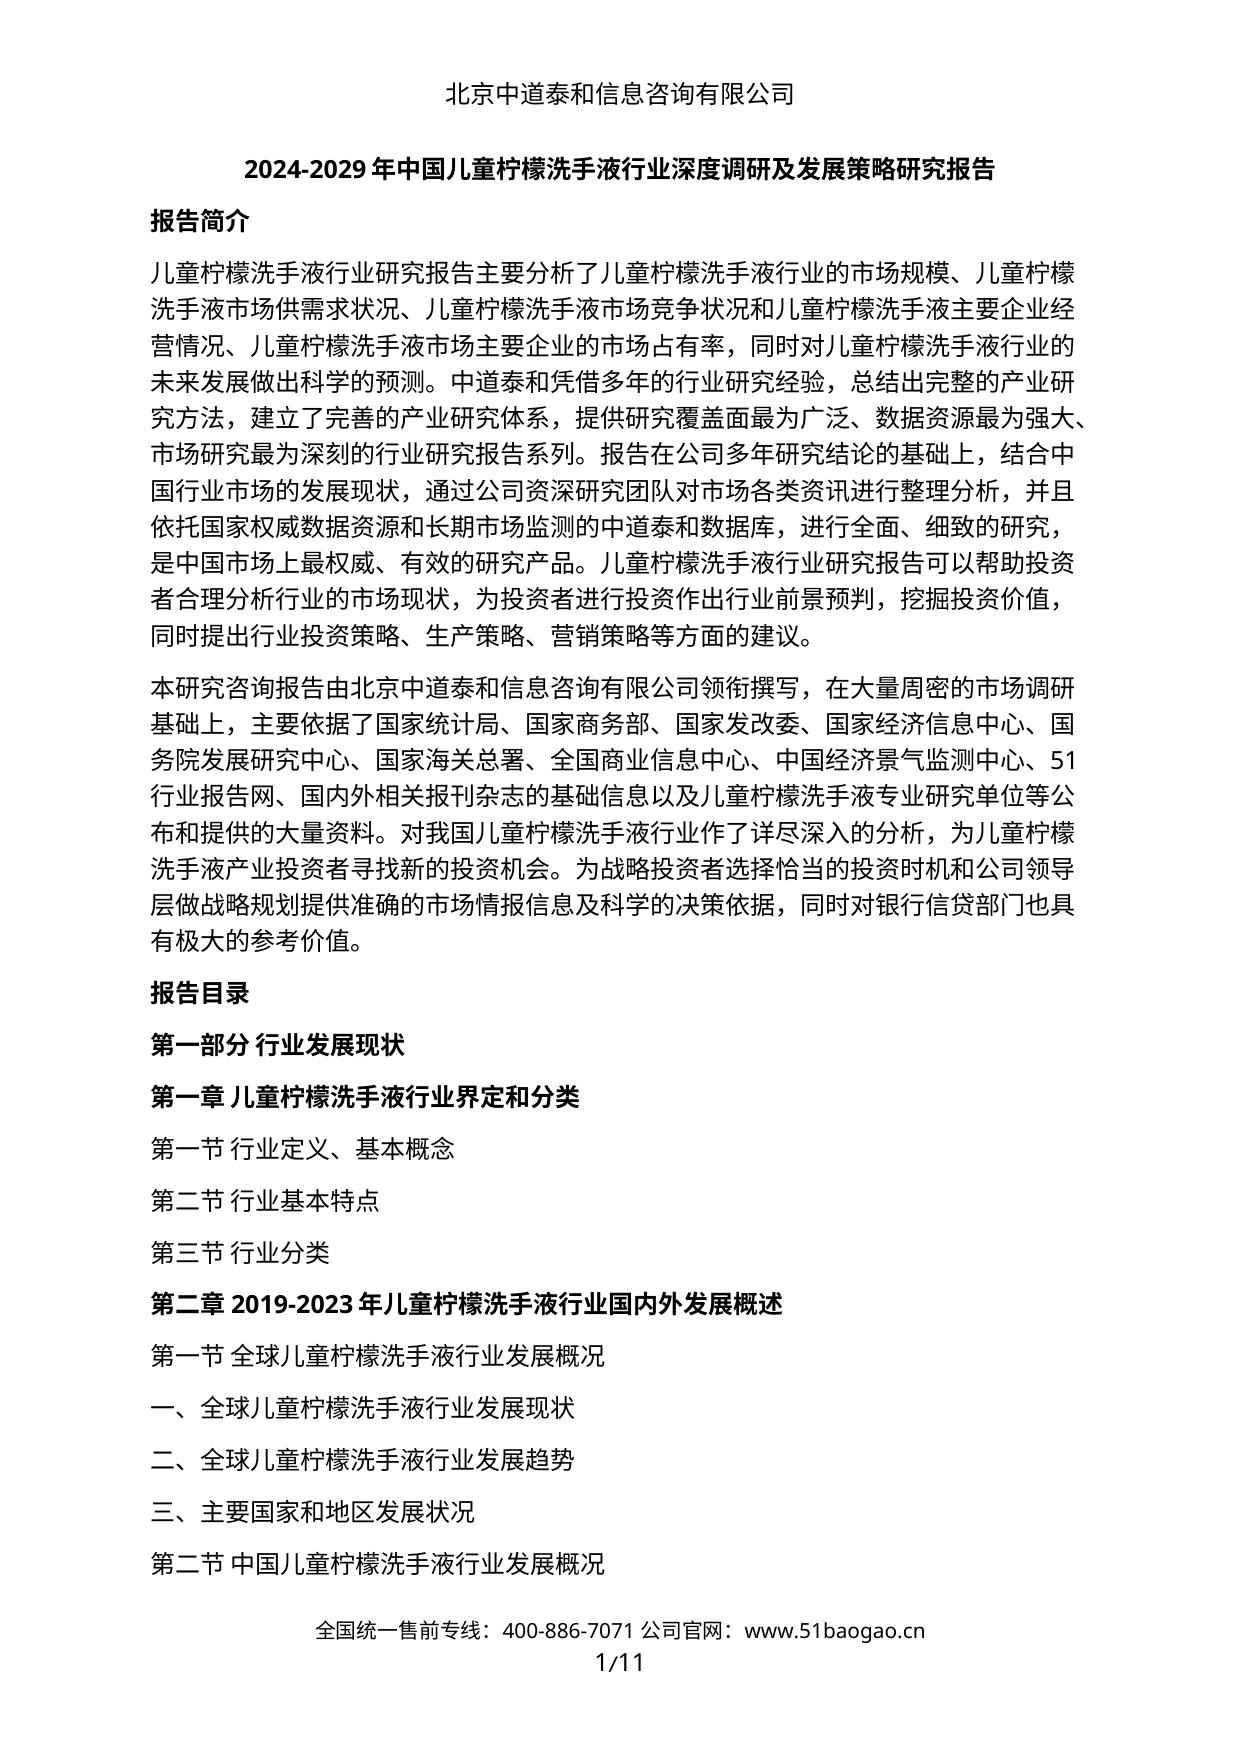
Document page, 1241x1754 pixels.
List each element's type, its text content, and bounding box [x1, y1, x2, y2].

text 本研究咨询报告由北京中道泰和信息咨询有限公司领衔撰写，在大量周密的市场调研基础上，主要依据了国家统计局、国家商务部、国家发改委、国家经济信息中心、国务院发展研究中心、国家海关总署、全国商业信息中心、中国经济景气监测中心、51行业报告网、国内外相关报刊杂志的基础信息以及儿童柠檬洗手液专业研究单位等公布和提供的大量资料。对我国儿童柠檬洗手液行业作了详尽深入的分析，为儿童柠檬洗手液产业投资者寻找新的投资机会。为战略投资者选择恰当的投资时机和公司领导层做战略规划提供准确的市场情报信息及科学的决策依据，同时对银行信贷部门也具有极大的参考价值。 [150, 668, 1090, 958]
text 第二节 行业基本特点 [150, 1181, 1090, 1217]
text 报告简介 [150, 202, 1090, 238]
text 儿童柠檬洗手液行业研究报告主要分析了儿童柠檬洗手液行业的市场规模、儿童柠檬洗手液市场供需求状况、儿童柠檬洗手液市场竞争状况和儿童柠檬洗手液主要企业经营情况、儿童柠檬洗手液市场主要企业的市场占有率，同时对儿童柠檬洗手液行业的未来发展做出科学的预测。中道泰和凭借多年的行业研究经验，总结出完整的产业研究方法，建立了完善的产业研究体系，提供研究覆盖面最为广泛、数据资源最为强大、市场研究最为深刻的行业研究报告系列。报告在公司多年研究结论的基础上，结合中国行业市场的发展现状，通过公司资深研究团队对市场各类资讯进行整理分析，并且依托国家权威数据资源和长期市场监测的中道泰和数据库，进行全面、细致的研究，是中国市场上最权威、有效的研究产品。儿童柠檬洗手液行业研究报告可以帮助投资者合理分析行业的市场现状，为投资者进行投资作出行业前景预判，挖掘投资价值，同时提出行业投资策略、生产策略、营销策略等方面的建议。 [150, 254, 1090, 652]
text 第一部分 行业发展现状 [150, 1026, 1090, 1062]
text 第一章 儿童柠檬洗手液行业界定和分类 [150, 1077, 1090, 1114]
text 第三节 行业分类 [150, 1233, 1090, 1269]
text 第一节 行业定义、基本概念 [150, 1129, 1090, 1166]
text 2024-2029年中国儿童柠檬洗手液行业深度调研及发展策略研究报告 [150, 150, 1090, 186]
text 第二章 2019-2023年儿童柠檬洗手液行业国内外发展概述 [150, 1285, 1090, 1321]
text 三、主要国家和地区发展状况 [150, 1492, 1090, 1529]
text 报告目录 [150, 974, 1090, 1010]
text 一、全球儿童柠檬洗手液行业发展现状 [150, 1389, 1090, 1425]
text 第一节 全球儿童柠檬洗手液行业发展概况 [150, 1337, 1090, 1373]
text 第二节 中国儿童柠檬洗手液行业发展概况 [150, 1544, 1090, 1581]
text 二、全球儿童柠檬洗手液行业发展趋势 [150, 1441, 1090, 1477]
